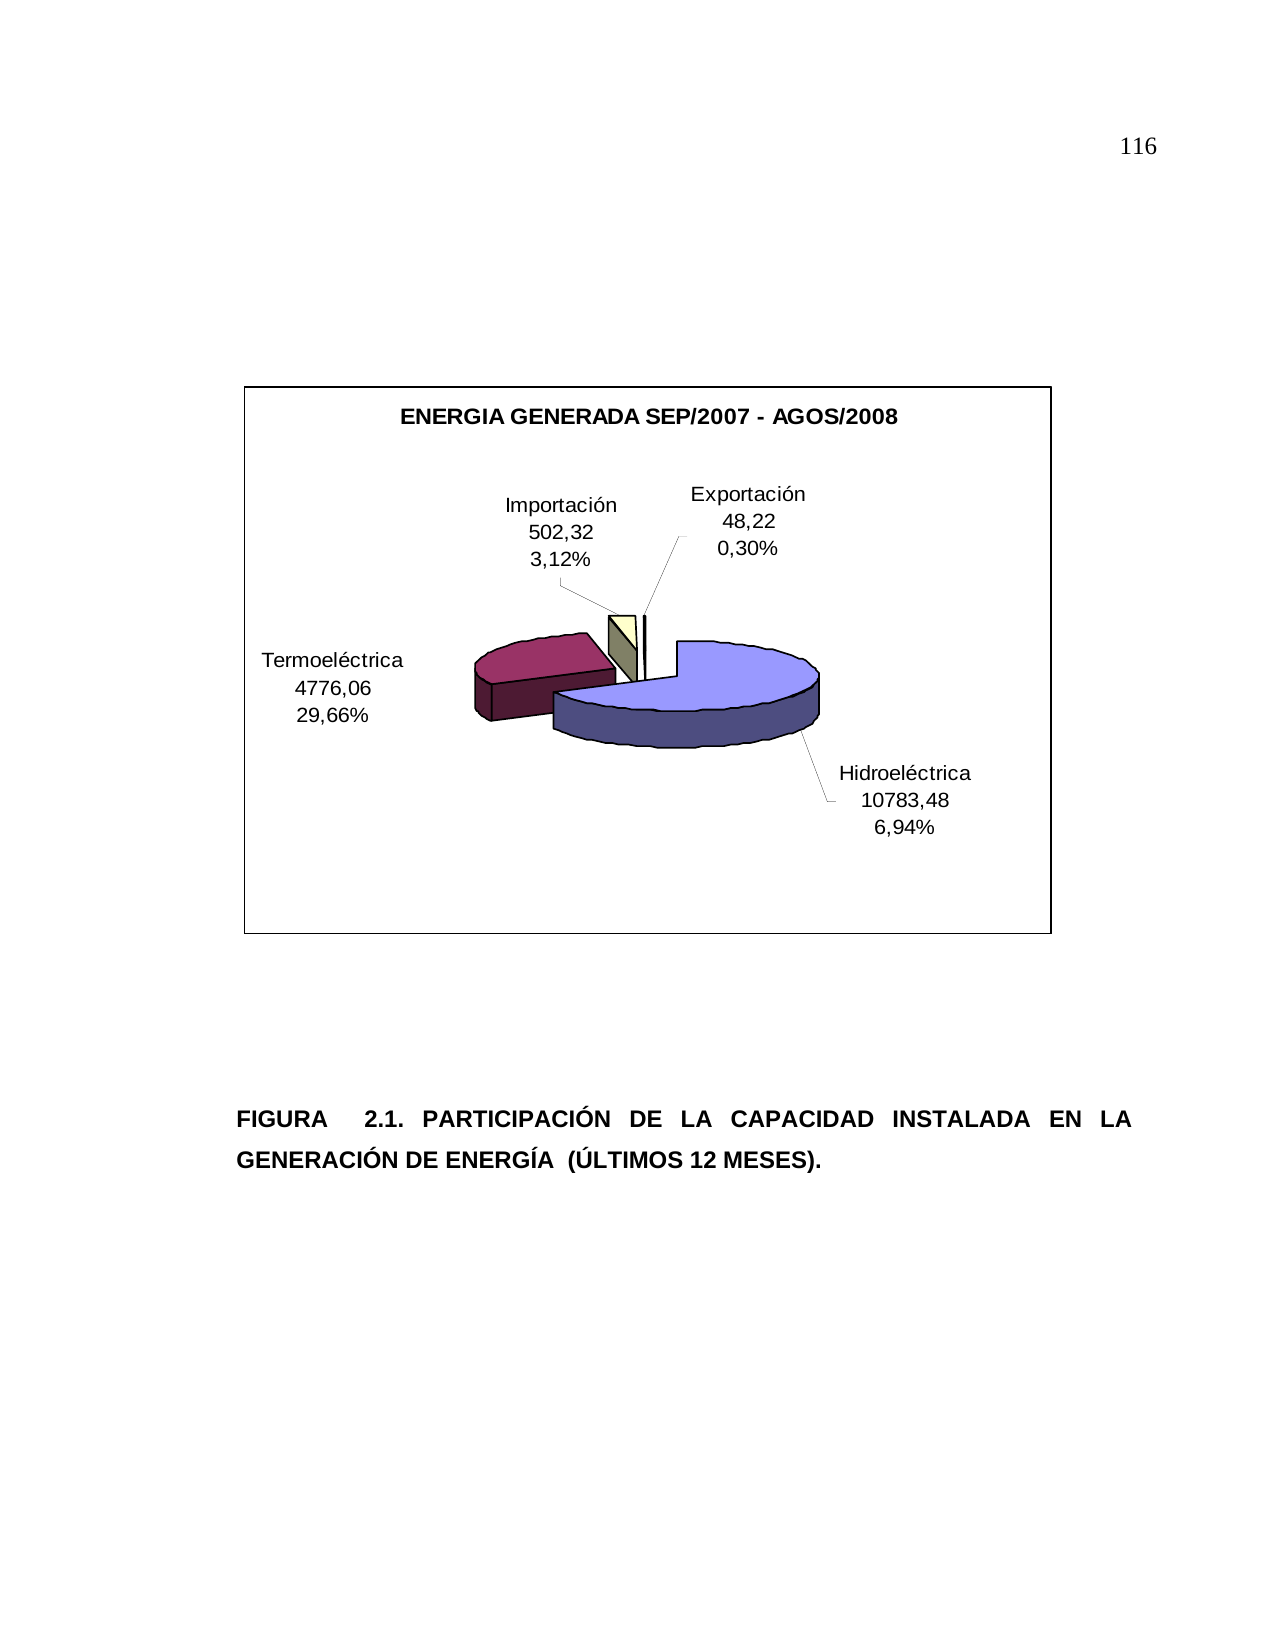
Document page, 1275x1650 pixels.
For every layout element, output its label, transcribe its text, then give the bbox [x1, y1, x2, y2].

text FIGURA 2.1. PARTICIPACIÓN DE ENERGÍA (ÚLTIMOS 12 MESES). [236, 1105, 1133, 1174]
